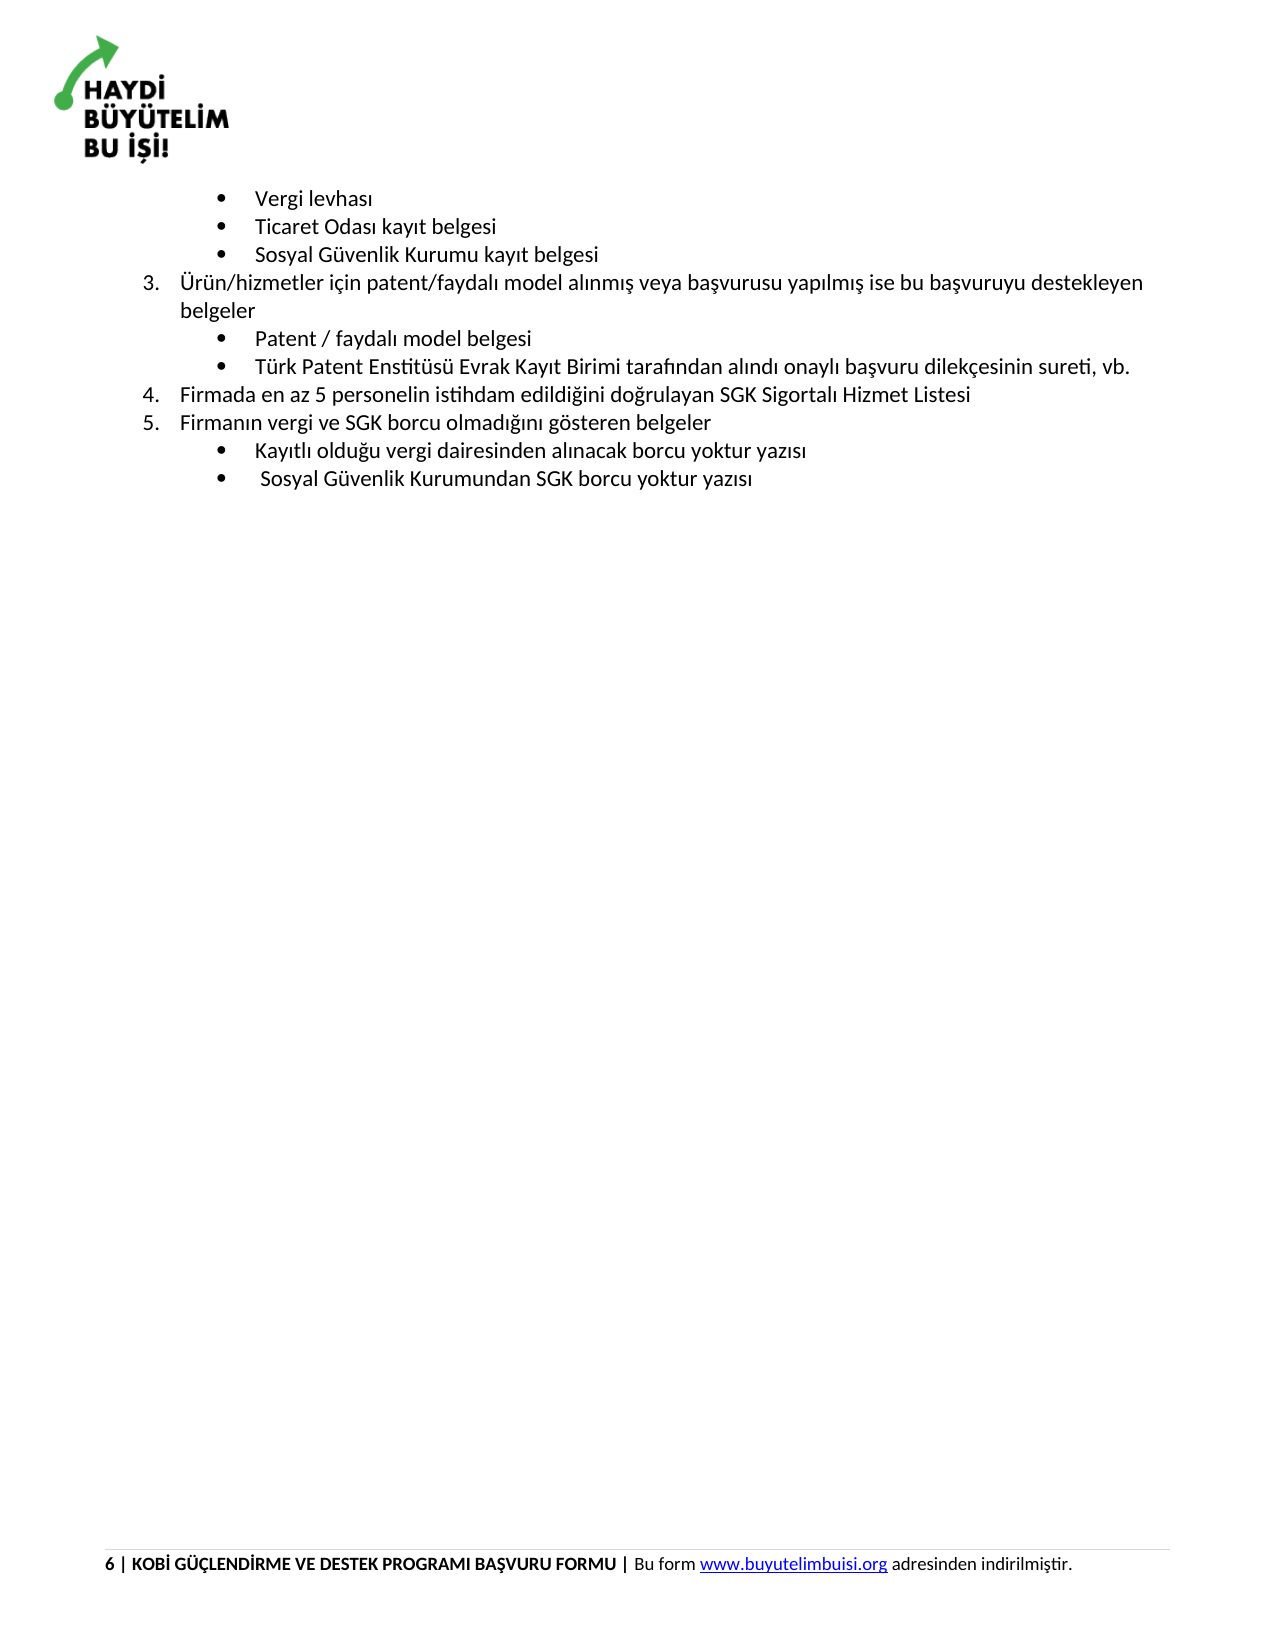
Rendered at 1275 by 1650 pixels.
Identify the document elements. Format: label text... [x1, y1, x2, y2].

list Sosyal Güvenlik Kurumundan SGK borcu yoktur yazısı [217, 464, 1170, 492]
list Firmada en az 5 personelin istihdam edildiğini doğrulayan SGK Sigortalı Hizmet Listesi [142, 380, 1170, 408]
list Firmanın vergi ve SGK borcu olmadığını gösteren belgeler [142, 408, 1170, 436]
list Patent / faydalı model belgesi [217, 324, 1170, 352]
list Türk Patent Enstitüsü Evrak Kayıt Birimi tarafından alındı onaylı başvuru dilekçesinin sureti, vb. [217, 352, 1170, 380]
list Kayıtlı olduğu vergi dairesinden alınacak borcu yoktur yazısı [217, 436, 1170, 464]
list Ürün/hizmetler için patent/faydalı model alınmış veya başvurusu yapılmış ise bu başvuruyu destekleyen belgeler [142, 268, 1170, 324]
picture [11, 9, 909, 184]
list Sosyal Güvenlik Kurumu kayıt belgesi [217, 240, 1170, 268]
list Ticaret Odası kayıt belgesi [217, 212, 1170, 240]
list Vergi levhası [217, 66, 1170, 212]
